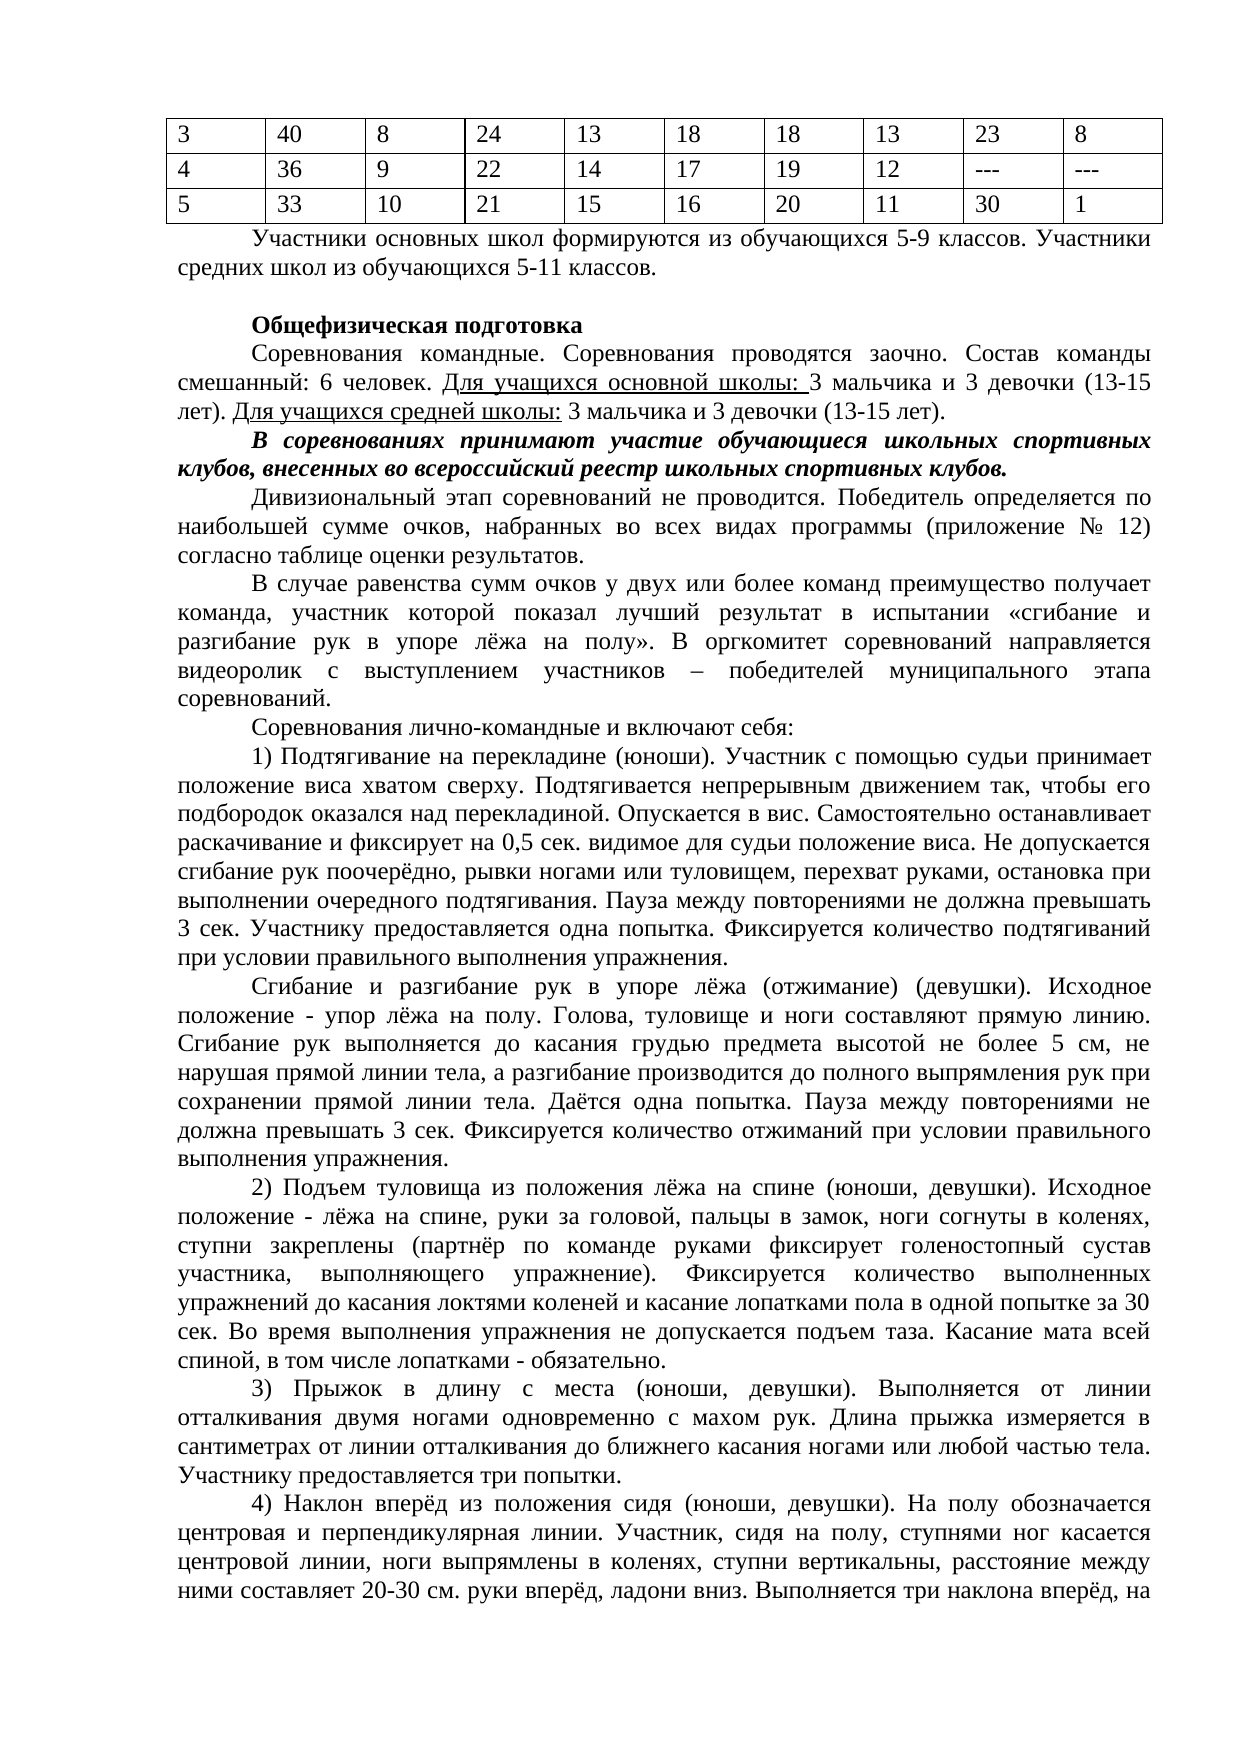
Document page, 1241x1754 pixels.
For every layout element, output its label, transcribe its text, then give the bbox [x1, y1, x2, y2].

table_cell 8 [1064, 119, 1162, 153]
table_cell 18 [765, 119, 863, 153]
table_cell 9 [366, 154, 464, 188]
list 3) Прыжок в длину с места (юноши, девушки). Выполняется от линии отталкивания двумя ногами одновременно с махом рук. Длина прыжка измеряется в сантиметрах от линии отталкивания до ближнего касания ногами или любой частью тела. Участнику предоставляется три попытки. [177, 1373, 1152, 1488]
table_cell 23 [964, 119, 1063, 153]
table_cell 20 [765, 189, 863, 222]
table_cell 21 [466, 189, 564, 222]
text В случае равенства сумм очков у двух или более команд преимущество получает команда, участник которой показал лучший результат в испытании «сгибание и разгибание рук в упоре лёжа на полу». В оргкомитет соревнований направляется видеоролик с выступлением участников – победителей муниципального этапа соревнований. [177, 568, 1152, 712]
text В соревнованиях принимают участие обучающиеся школьных спортивных клубов, внесенных во всероссийский реестр школьных спортивных клубов. [177, 425, 1152, 482]
table_cell 36 [266, 154, 365, 188]
table_cell --- [1064, 154, 1162, 188]
table_cell 8 [366, 119, 464, 153]
table_cell 10 [366, 189, 464, 222]
list Соревнования лично-командные и включают себя: [177, 712, 1152, 741]
table_cell 4 [167, 154, 265, 188]
text Соревнования командные. Соревнования проводятся заочно. Состав команды смешанный: 6 человек. Для учащихся основной школы: 3 мальчика и 3 девочки (13-15 лет). Для учащихся средней школы: 3 мальчика и 3 девочки (13-15 лет). [177, 338, 1152, 425]
table_cell 17 [665, 154, 764, 188]
table_cell 3 [167, 119, 265, 153]
table_cell --- [964, 154, 1063, 188]
list 2) Подъем туловища из положения лёжа на спине (юноши, девушки). Исходное положение - лёжа на спине, руки за головой, пальцы в замок, ноги согнуты в коленях, ступни закреплены (партнёр по команде руками фиксирует голеностопный сустав участника, выполняющего упражнение). Фиксируется количество выполненных упражнений до касания локтями коленей и касание лопатками пола в одной попытке за 30 сек. Во время выполнения упражнения не допускается подъем таза. Касание мата всей спиной, в том числе лопатками - обязательно. [177, 1172, 1152, 1373]
table_cell 19 [765, 154, 863, 188]
table_cell 14 [565, 154, 664, 188]
table_cell 5 [167, 189, 265, 222]
table_cell 18 [665, 119, 764, 153]
table_cell 40 [266, 119, 365, 153]
text Общефизическая подготовка [177, 310, 1152, 338]
table_cell 22 [466, 154, 564, 188]
text Участники основных школ формируются из обучающихся 5-9 классов. Участники средних школ из обучающихся 5-11 классов. [177, 224, 1152, 281]
table_cell 15 [565, 189, 664, 222]
list Сгибание и разгибание рук в упоре лёжа (отжимание) (девушки). Исходное положение - упор лёжа на полу. Голова, туловище и ноги составляют прямую линию. Сгибание рук выполняется до касания грудью предмета высотой не более , не нарушая прямой линии тела, а разгибание производится до полного выпрямления рук при сохранении прямой линии тела. Даётся одна попытка. Пауза между повторениями не должна превышать 3 сек. Фиксируется количество отжиманий при условии правильного выполнения упражнения. [177, 971, 1152, 1172]
table_cell 12 [864, 154, 963, 188]
table_cell 24 [466, 119, 564, 153]
table_cell 30 [964, 189, 1063, 222]
text Дивизиональный этап соревнований не проводится. Победитель определяется по наибольшей сумме очков, набранных во всех видах программы (приложение № 12) согласно таблице оценки результатов. [177, 482, 1152, 568]
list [177, 1488, 1152, 1603]
table_cell 33 [266, 189, 365, 222]
table_cell 13 [864, 119, 963, 153]
table_cell 13 [565, 119, 664, 153]
list 1) Подтягивание на перекладине (юноши). Участник с помощью судьи принимает положение виса хватом сверху. Подтягивается непрерывным движением так, чтобы его подбородок оказался над перекладиной. Опускается в вис. Самостоятельно останавливает раскачивание и фиксирует на 0,5 сек. видимое для судьи положение виса. Не допускается сгибание рук поочерёдно, рывки ногами или туловищем, перехват руками, остановка при выполнении очередного подтягивания. Пауза между повторениями не должна превышать 3 сек. Участнику предоставляется одна попытка. Фиксируется количество подтягиваний при условии правильного выполнения упражнения. [177, 741, 1152, 971]
table_cell 11 [864, 189, 963, 222]
table_cell 16 [665, 189, 764, 222]
table_cell 1 [1064, 189, 1162, 222]
